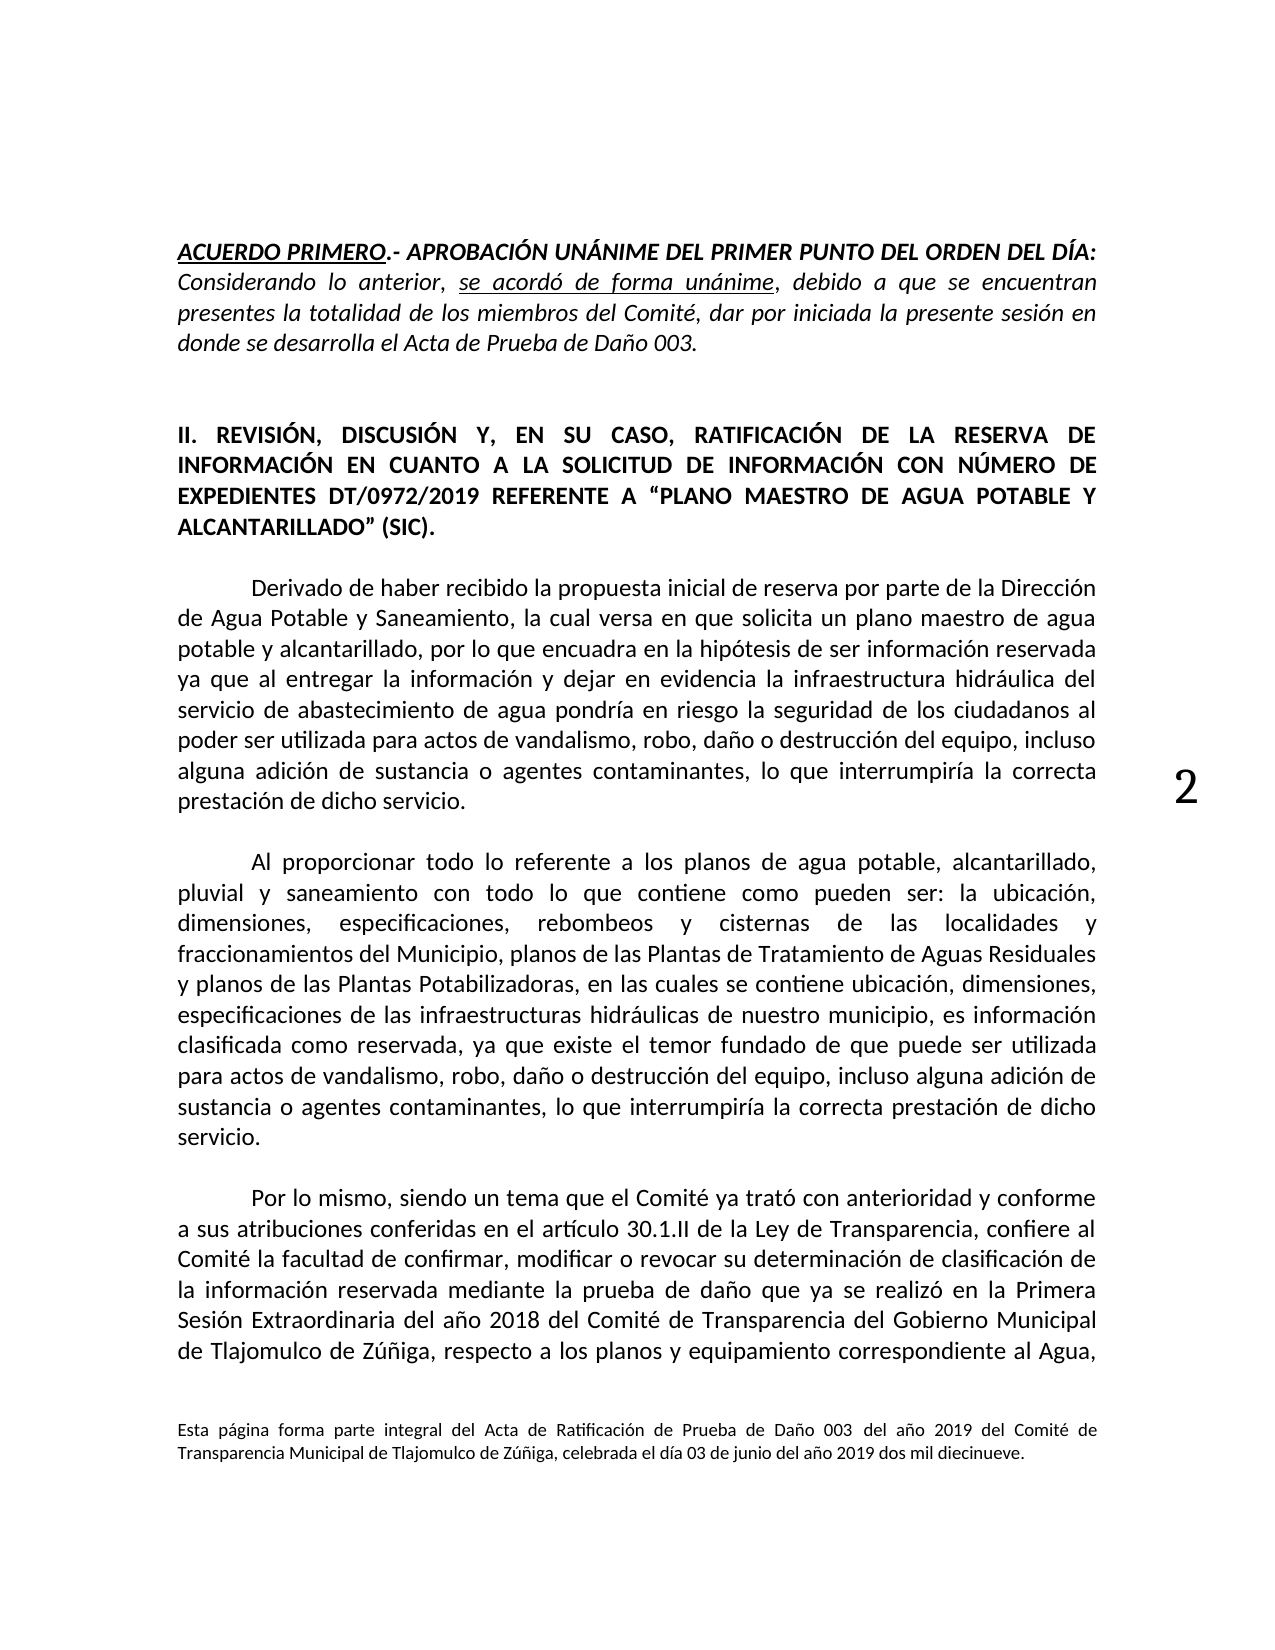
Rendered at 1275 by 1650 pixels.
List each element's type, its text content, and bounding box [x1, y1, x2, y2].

text Derivado de haber recibido la propuesta inicial de reserva por parte de la Dirección de Agua Potable y Saneamiento, la cual versa en que solicita un plano maestro de agua potable y alcantarillado, por lo que encuadra en la hipótesis de ser información reservada ya que al entregar la información y dejar en evidencia la infraestructura hidráulica del servicio de abastecimiento de agua pondría en riesgo la seguridad de los ciudadanos al poder ser utilizada para actos de vandalismo, robo, daño o destrucción del equipo, incluso alguna adición de sustancia o agentes contaminantes, lo que interrumpiría la correcta prestación de dicho servicio. [177, 572, 1098, 816]
text ACUERDO PRIMERO.- APROBACIÓN UNÁNIME DEL PRIMER PUNTO DEL ORDEN DEL DÍA: Considerando lo anterior, se acordó de forma unánime, debido a que se encuentran presentes la totalidad de los miembros del Comité, dar por iniciada la presente sesión en donde se desarrolla el Acta de Prueba de Daño 003. [177, 236, 1098, 358]
text Al proporcionar todo lo referente a los planos de agua potable, alcantarillado, pluvial y saneamiento con todo lo que contiene como pueden ser: la ubicación, dimensiones, especificaciones, rebombeos y cisternas de las localidades y fraccionamientos del Municipio, planos de las Plantas de Tratamiento de Aguas Residuales y planos de las Plantas Potabilizadoras, en las cuales se contiene ubicación, dimensiones, especificaciones de las infraestructuras hidráulicas de nuestro municipio, es información clasificada como reservada, ya que existe el temor fundado de que puede ser utilizada para actos de vandalismo, robo, daño o destrucción del equipo, incluso alguna adición de sustancia o agentes contaminantes, lo que interrumpiría la correcta prestación de dicho servicio. [177, 846, 1098, 1152]
text II. Revisión, discusión y, en su caso, ratificación DE la reserva de información en cuanto a LA SOLICITUD DE INFORMACIÓN CON NÚMERO DE EXPEDIENTES DT/0972/2019 REFERENTE A “PLANO MAESTRO DE AGUA POTABLE Y ALCANTARILLADO” (SIC). [177, 419, 1098, 541]
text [177, 1182, 1098, 1365]
